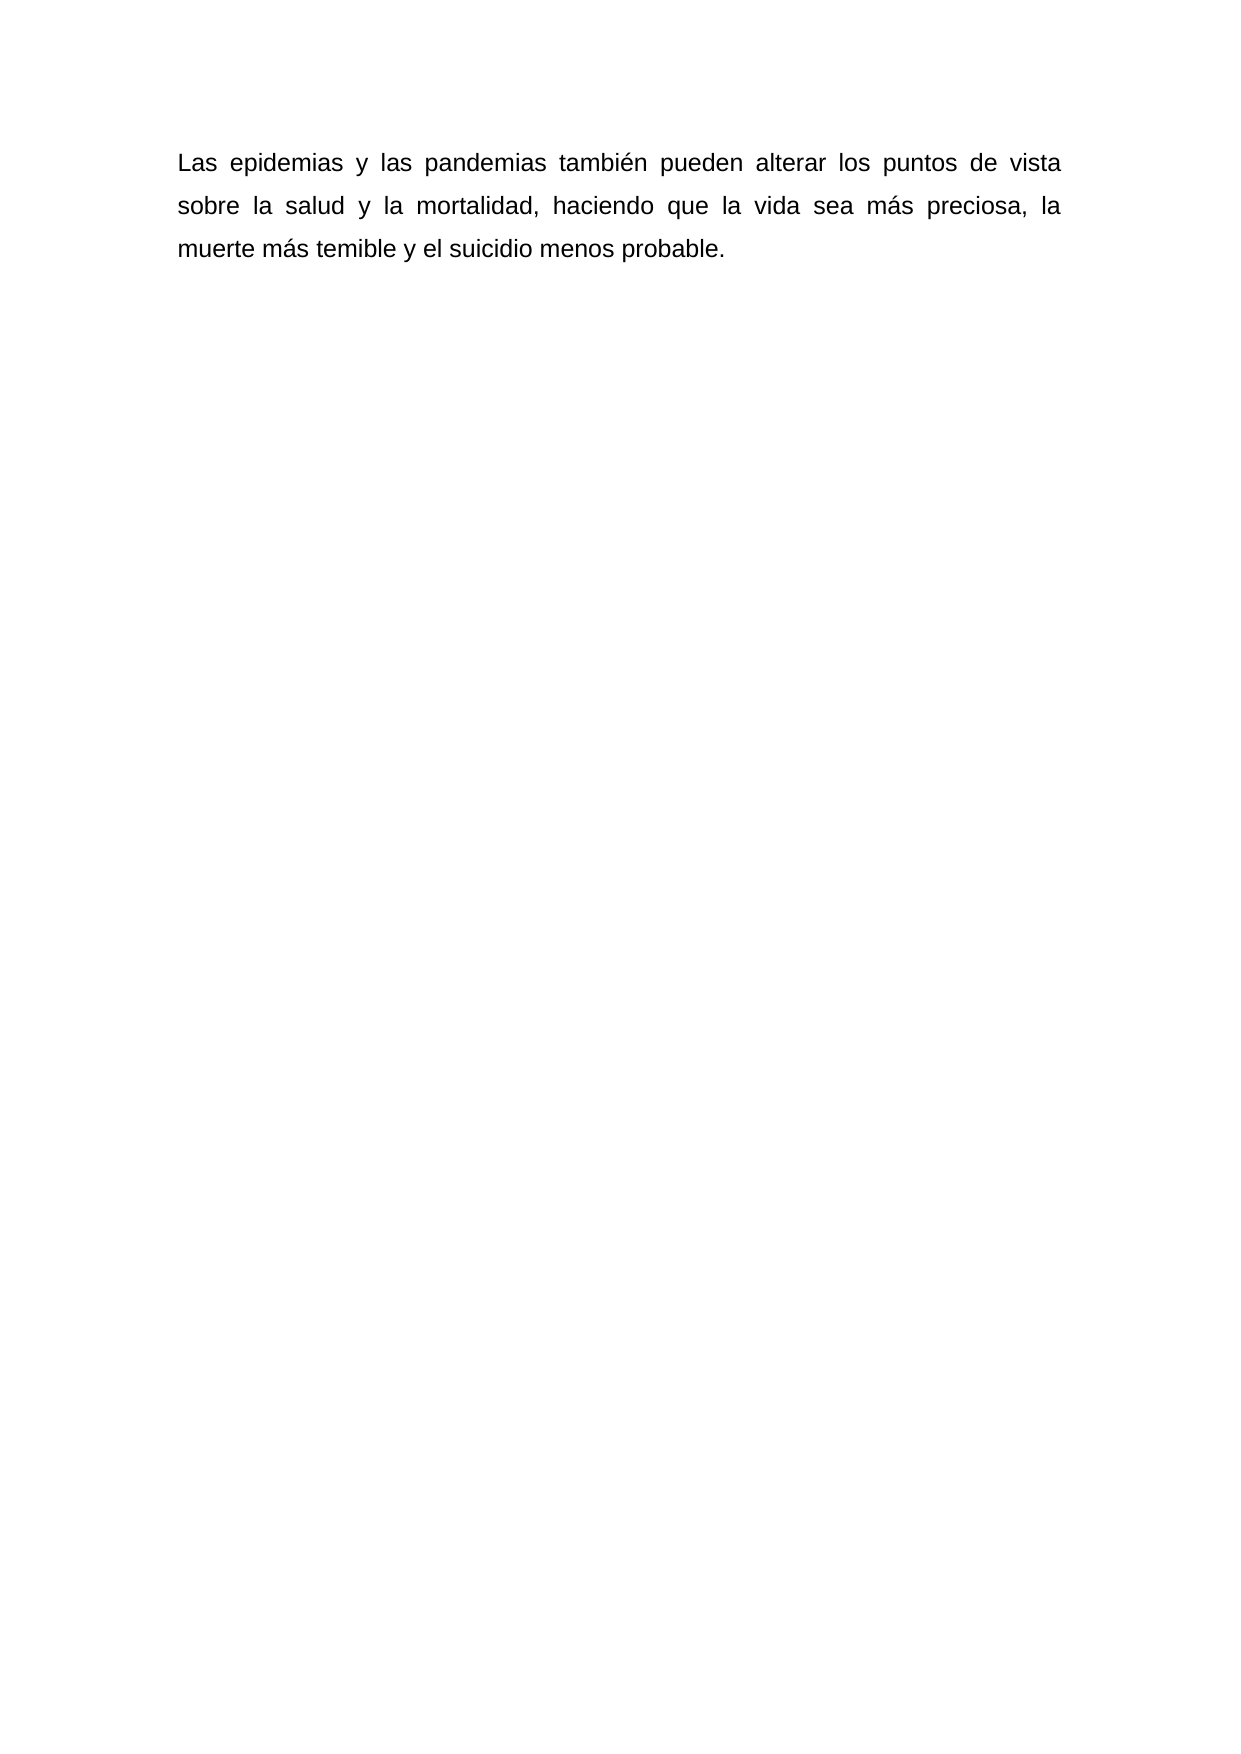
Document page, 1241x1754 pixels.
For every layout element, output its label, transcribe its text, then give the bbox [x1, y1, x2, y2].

text Las epidemias y las pandemias también pueden alterar los puntos de vista sobre la salud y la mortalidad, haciendo que la vida sea más preciosa, la muerte más temible y el suicidio menos probable. [177, 148, 1063, 263]
